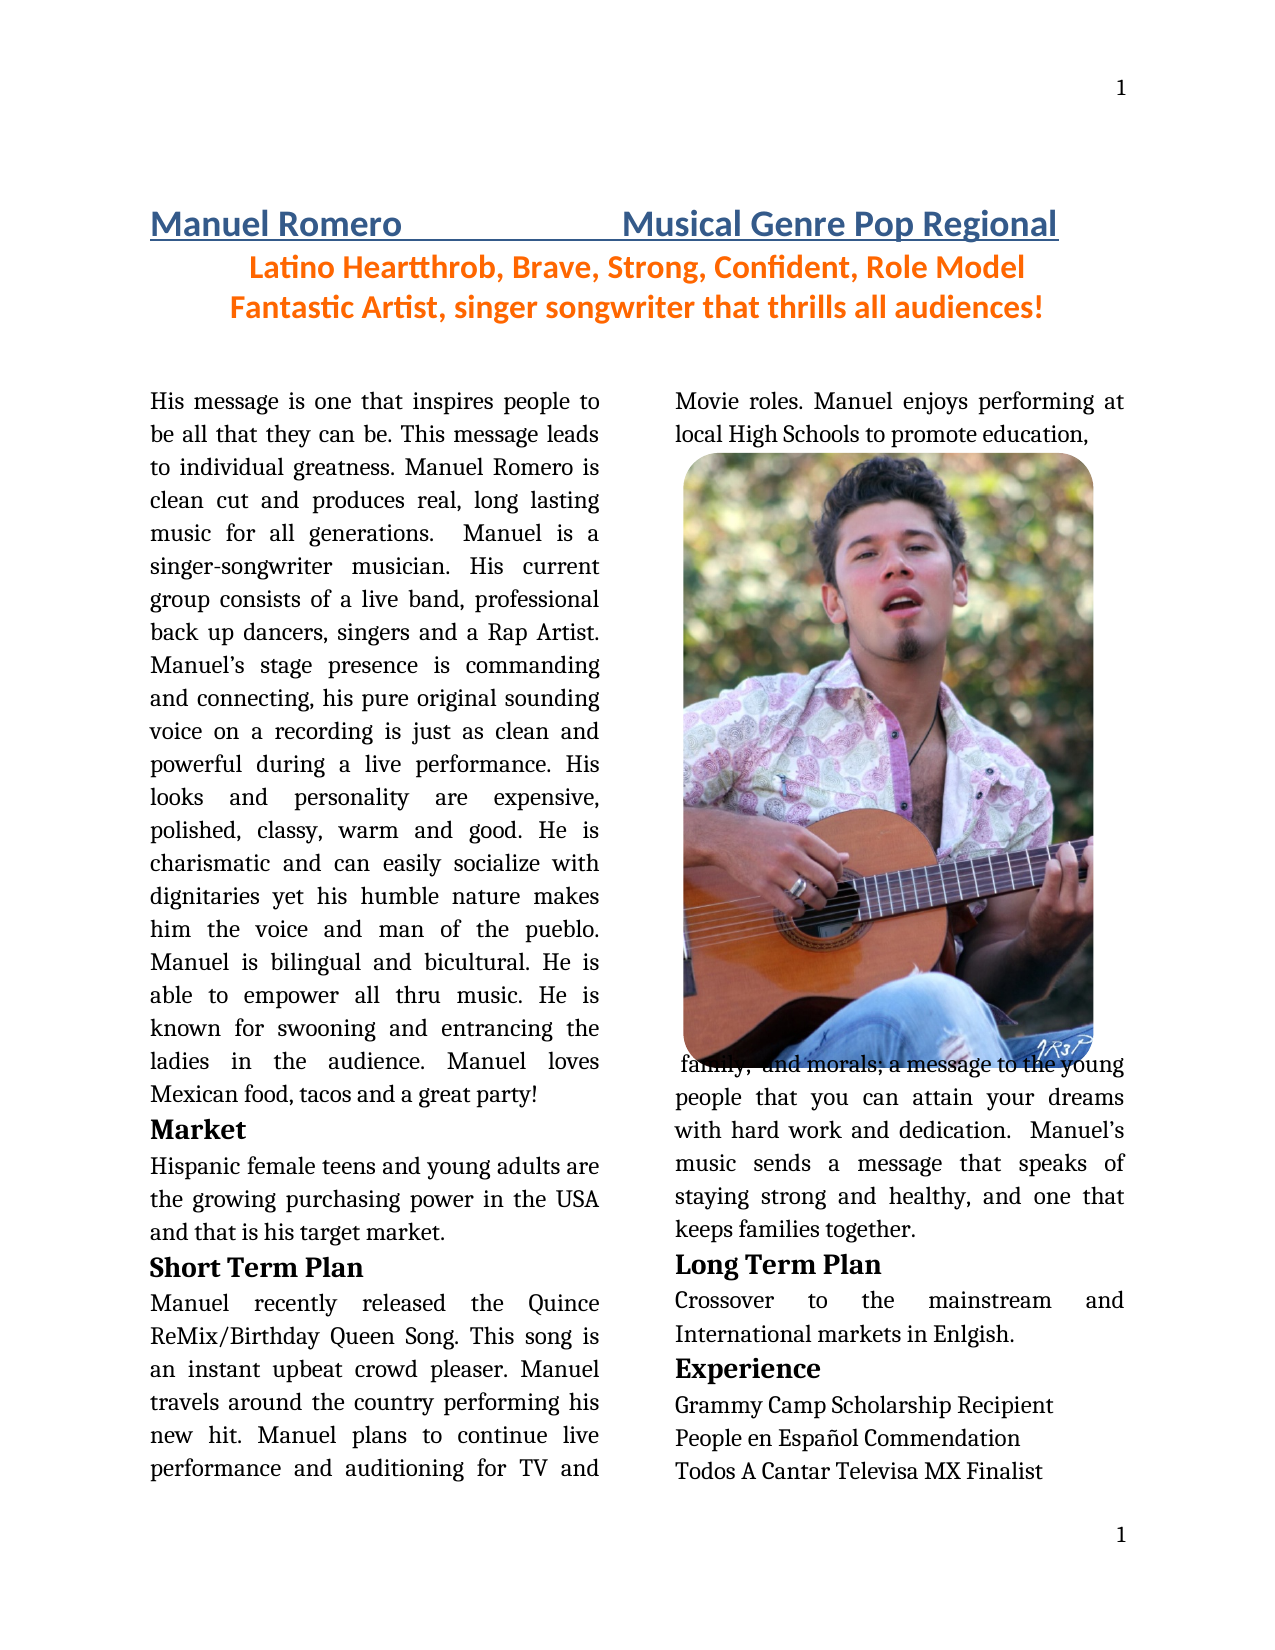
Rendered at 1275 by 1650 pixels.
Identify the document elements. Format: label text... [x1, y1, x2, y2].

text Market [150, 1113, 600, 1147]
text Manuel recently released the Quince ReMix/Birthday Queen Song. This song is an instant upbeat crowd pleaser. Manuel travels around the country performing his new hit. Manuel plans to continue live performance and auditioning for TV and Movie roles. Manuel enjoys performing at local High Schools to promote education, [675, 387, 1125, 448]
text Crossover to the mainstream and International markets in Enlgish. [675, 1286, 1125, 1348]
text Grammy Camp Scholarship Recipient [675, 1391, 1125, 1420]
text family, and morals; a message to the young people that you can attain your dreams with hard work and dedication. Manuel’s music sends a message that speaks of staying strong and healthy, and one that keeps families together. [675, 1050, 1125, 1244]
text Manuel recently released the Quince ReMix/Birthday Queen Song. This song is an instant upbeat crowd pleaser. Manuel travels around the country performing his new hit. Manuel plans to continue live performance and auditioning for TV and Movie roles. Manuel enjoys performing at local High Schools to promote education, [150, 1289, 600, 1483]
text Short Term Plan [150, 1251, 600, 1284]
text Todos A Cantar Televisa MX Finalist [675, 1457, 1125, 1486]
subtitle Fantastic Artist, singer songwriter that thrills all audiences! [150, 287, 1125, 327]
text People en Español Commendation [675, 1424, 1125, 1453]
text Long Term Plan [675, 1248, 1125, 1281]
subtitle Latino Heartthrob, Brave, Strong, Confident, Role Model [150, 246, 1125, 287]
subtitle Manuel Romero Musical Genre Pop Regional [150, 200, 1125, 246]
picture [683, 452, 1094, 1050]
text Experience [675, 1352, 1125, 1386]
text His message is one that inspires people to be all that they can be. This message leads to individual greatness. Manuel Romero is clean cut and produces real, long lasting music for all generations. Manuel is a singer-songwriter musician. His current group consists of a live band, professional back up dancers, singers and a Rap Artist. Manuel’s stage presence is commanding and connecting, his pure original sounding voice on a recording is just as clean and powerful during a live performance. His looks and personality are expensive, polished, classy, warm and good. He is charismatic and can easily socialize with dignitaries yet his humble nature makes him the voice and man of the pueblo. Manuel is bilingual and bicultural. He is able to empower all thru music. He is known for swooning and entrancing the ladies in the audience. Manuel loves Mexican food, tacos and a great party! [150, 387, 600, 1109]
text Hispanic female teens and young adults are the growing purchasing power in the USA and that is his target market. [150, 1152, 600, 1246]
